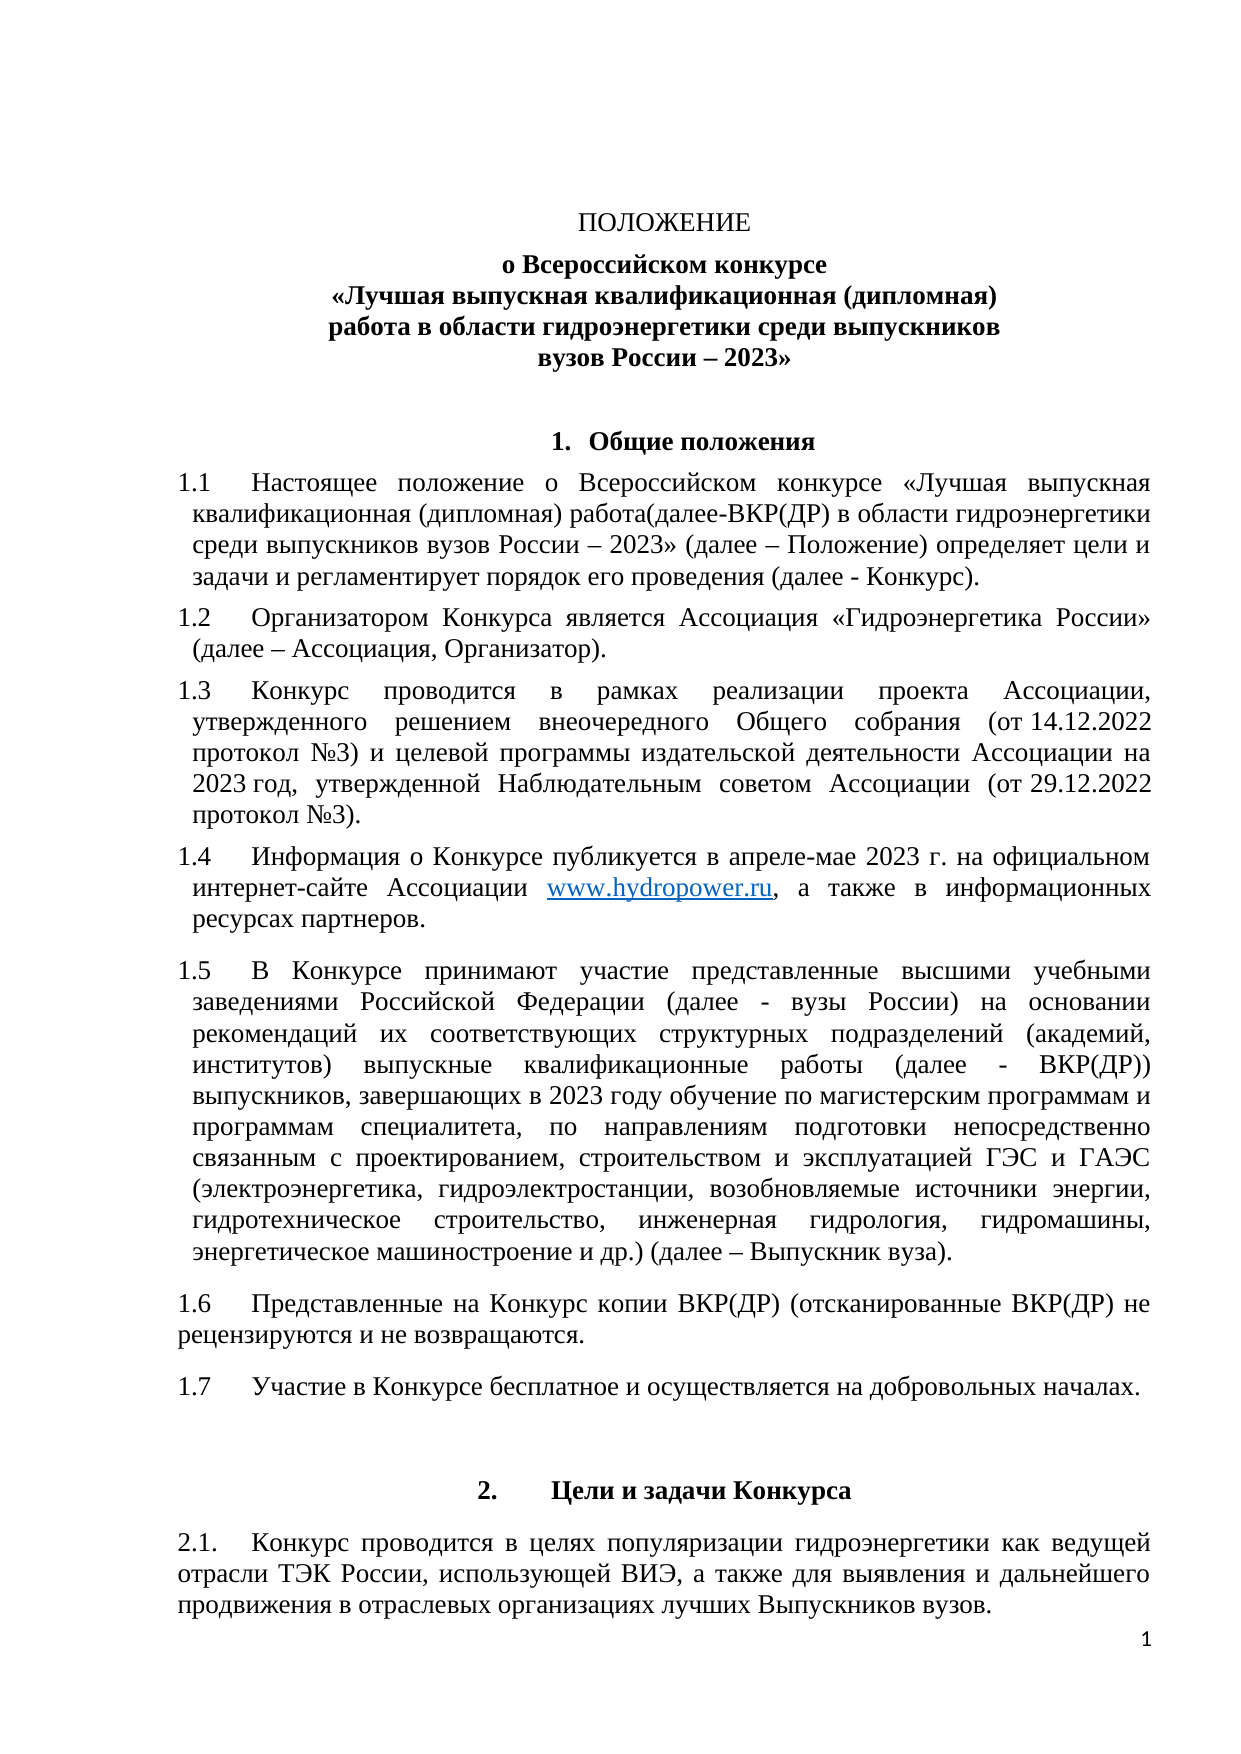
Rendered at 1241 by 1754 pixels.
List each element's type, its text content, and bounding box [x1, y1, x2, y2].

text 1.6 Представленные на Конкурс копии ВКР(ДР) (отсканированные ВКР(ДР) не рецензируются и не возвращаются. [177, 1287, 1152, 1349]
text 2. Цели и задачи Конкурса [177, 1474, 1152, 1505]
list Конкурс проводится в рамках реализации проекта Ассоциации, утвержденного решением внеочередного Общего собрания (от 14.12.2022 протокол №3) и целевой программы издательской деятельности Ассоциации на 2023 год, утвержденной Наблюдательным советом Ассоциации (от 29.12.2022 протокол №3). [177, 674, 1152, 830]
list Информация о Конкурсе публикуется в апреле-мае 2023 г. на официальном интернет-сайте Ассоциации www.hydropower.ru, а также в информационных ресурсах партнеров. [177, 840, 1152, 933]
list В Конкурсе принимают участие представленные высшими учебными заведениями Российской Федерации (далее - вузы России) на основании рекомендаций их соответствующих структурных подразделений (академий, институтов) выпускные квалификационные работы (далее - ВКР(ДР)) выпускников, завершающих в 2023 году обучение по магистерским программам и программам специалитета, по направлениям подготовки непосредственно связанным с проектированием, строительством и эксплуатацией ГЭС и ГАЭС (электроэнергетика, гидроэлектростанции, возобновляемые источники энергии, гидротехническое строительство, инженерная гидрология, гидромашины, энергетическое машиностроение и др.) (далее – Выпускник вуза). [177, 954, 1152, 1266]
list Настоящее положение о Всероссийском конкурсе «Лучшая выпускная квалификационная (дипломная) работа(далее-ВКР(ДР) в области гидроэнергетики среди выпускников вузов России – 2023» (далее – Положение) определяет цели и задачи и регламентирует порядок его проведения (далее - Конкурс). [177, 466, 1152, 591]
list Общие положения [215, 425, 1152, 456]
text ПОЛОЖЕНИЕ [177, 207, 1152, 238]
text «Лучшая выпускная квалификационная (дипломная) работа в области гидроэнергетики среди выпускников вузов России – 2023» [312, 279, 1017, 373]
list Организатором Конкурса является Ассоциация «Гидроэнергетика России» (далее – Ассоциация, Организатор). [177, 601, 1152, 663]
text о Всероссийском конкурсе [312, 248, 1017, 279]
text 2.1. Конкурс проводится в целях популяризации гидроэнергетики как ведущей отрасли ТЭК России, использующей ВИЭ, а также для выявления и дальнейшего продвижения в отраслевых организациях лучших Выпускников вузов. [177, 1526, 1152, 1619]
text 1.7 Участие в Конкурсе бесплатное и осуществляется на добровольных началах. [177, 1370, 1152, 1401]
